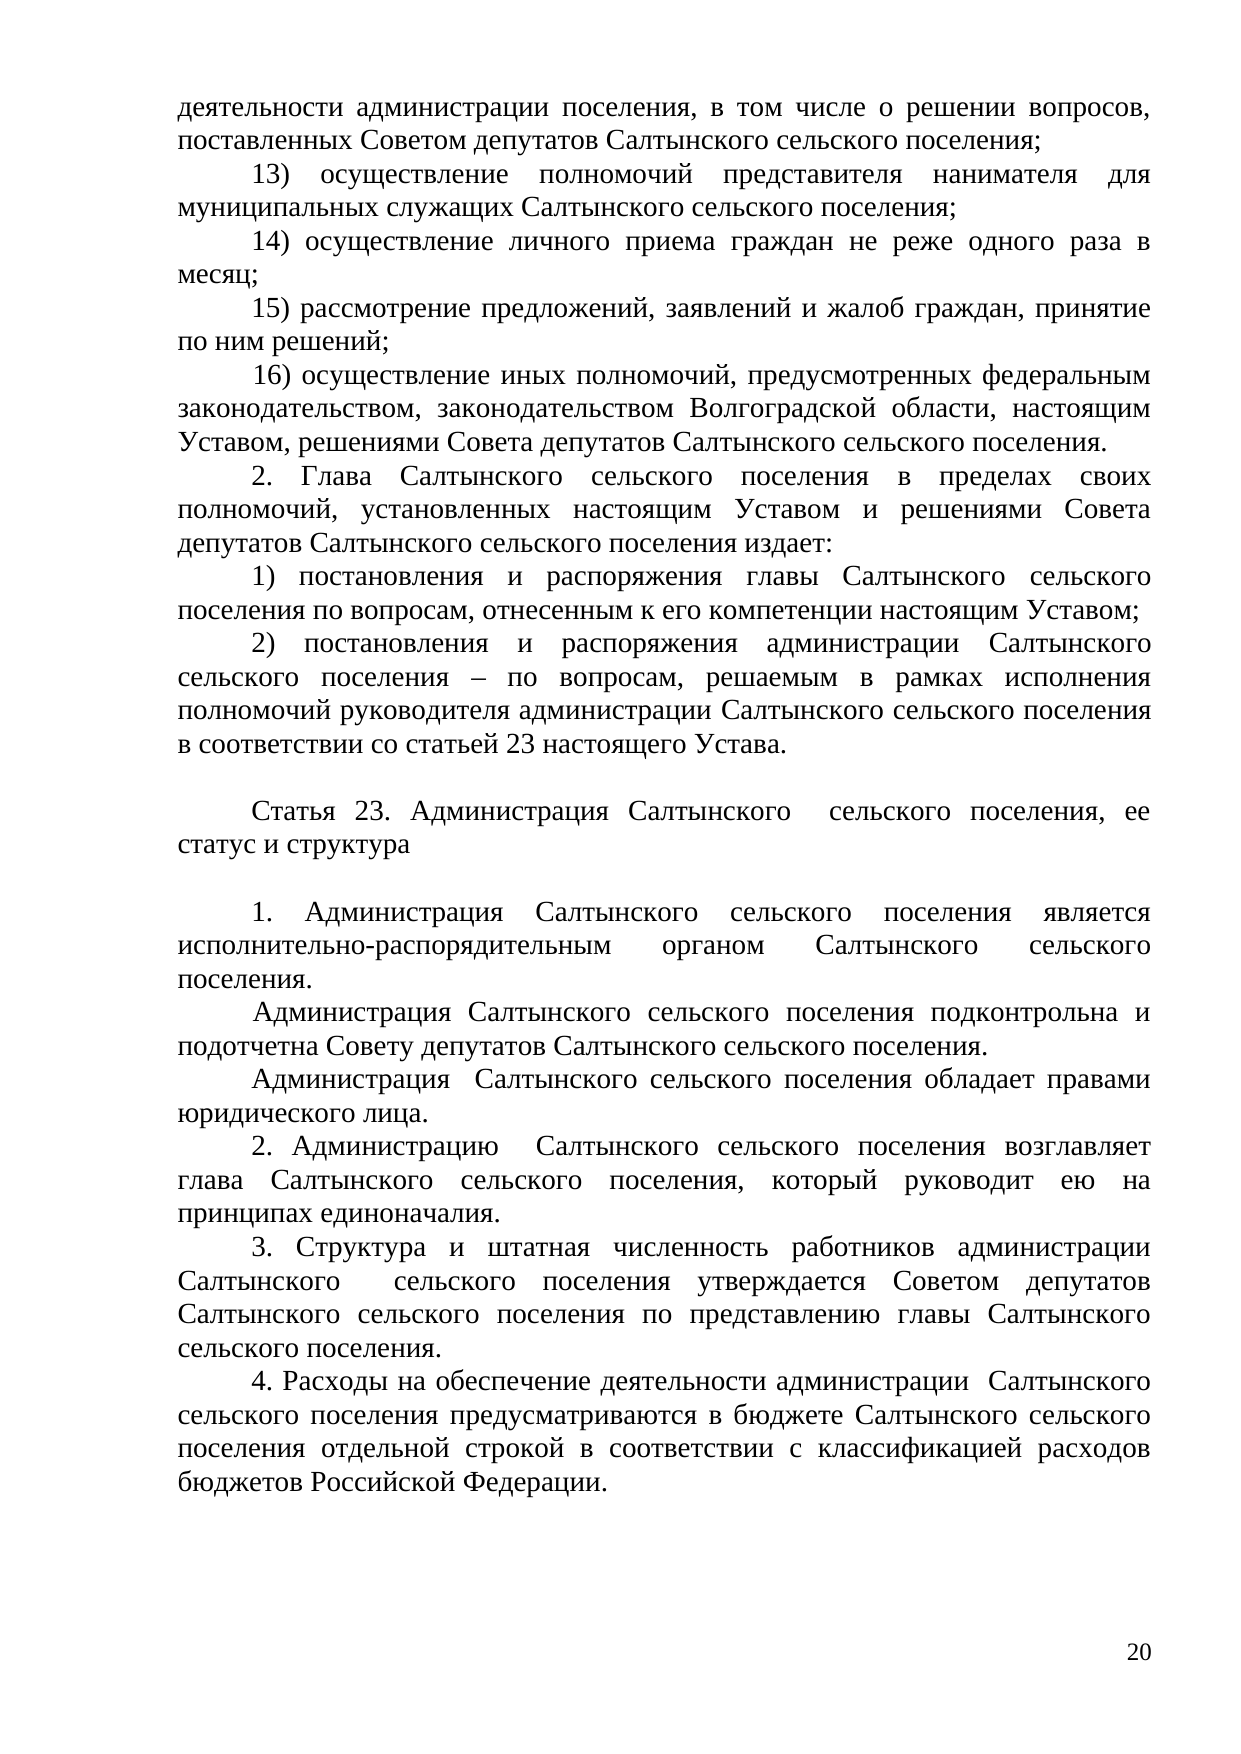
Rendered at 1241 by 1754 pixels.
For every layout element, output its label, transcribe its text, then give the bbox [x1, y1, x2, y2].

text 2. Администрацию Салтынского сельского поселения возглавляет глава Салтынского сельского поселения, который руководит ею на принципах единоначалия. [177, 1128, 1152, 1229]
text 1. Администрация Салтынского сельского поселения является исполнительно-распорядительным органом Салтынского сельского поселения. [177, 894, 1152, 994]
text 4. Расходы на обеспечение деятельности администрации Салтынского сельского поселения предусматриваются в бюджете Салтынского сельского поселения отдельной строкой в соответствии с классификацией расходов бюджетов Российской Федерации. [177, 1363, 1152, 1497]
text 2) постановления и распоряжения администрации Салтынского сельского поселения – по вопросам, решаемым в рамках исполнения полномочий руководителя администрации Салтынского сельского поселения в соответствии со статьей 23 настоящего Устава. [177, 625, 1152, 759]
text 13) осуществление полномочий представителя нанимателя для муниципальных служащих Салтынского сельского поселения; [177, 156, 1152, 223]
text 15) рассмотрение предложений, заявлений и жалоб граждан, принятие по ним решений; [177, 290, 1152, 357]
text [177, 89, 1152, 156]
text Администрация Салтынского сельского поселения обладает правами юридического лица. [177, 1061, 1152, 1128]
text Администрация Салтынского сельского поселения подконтрольна и подотчетна Совету депутатов Салтынского сельского поселения. [177, 994, 1152, 1061]
text 3. Структура и штатная численность работников администрации Салтынского сельского поселения утверждается Советом депутатов Салтынского сельского поселения по представлению главы Салтынского сельского поселения. [177, 1229, 1152, 1363]
text 2. Глава Салтынского сельского поселения в пределах своих полномочий, установленных настоящим Уставом и решениями Совета депутатов Салтынского сельского поселения издает: [177, 458, 1152, 558]
text 16) осуществление иных полномочий, предусмотренных федеральным законодательством, законодательством Волгоградской области, настоящим Уставом, решениями Совета депутатов Салтынского сельского поселения. [177, 357, 1152, 458]
text Статья 23. Администрация Салтынского сельского поселения, ее статус и структура [177, 793, 1152, 860]
text 1) постановления и распоряжения главы Салтынского сельского поселения по вопросам, отнесенным к его компетенции настоящим Уставом; [177, 558, 1152, 625]
text 14) осуществление личного приема граждан не реже одного раза в месяц; [177, 223, 1152, 290]
